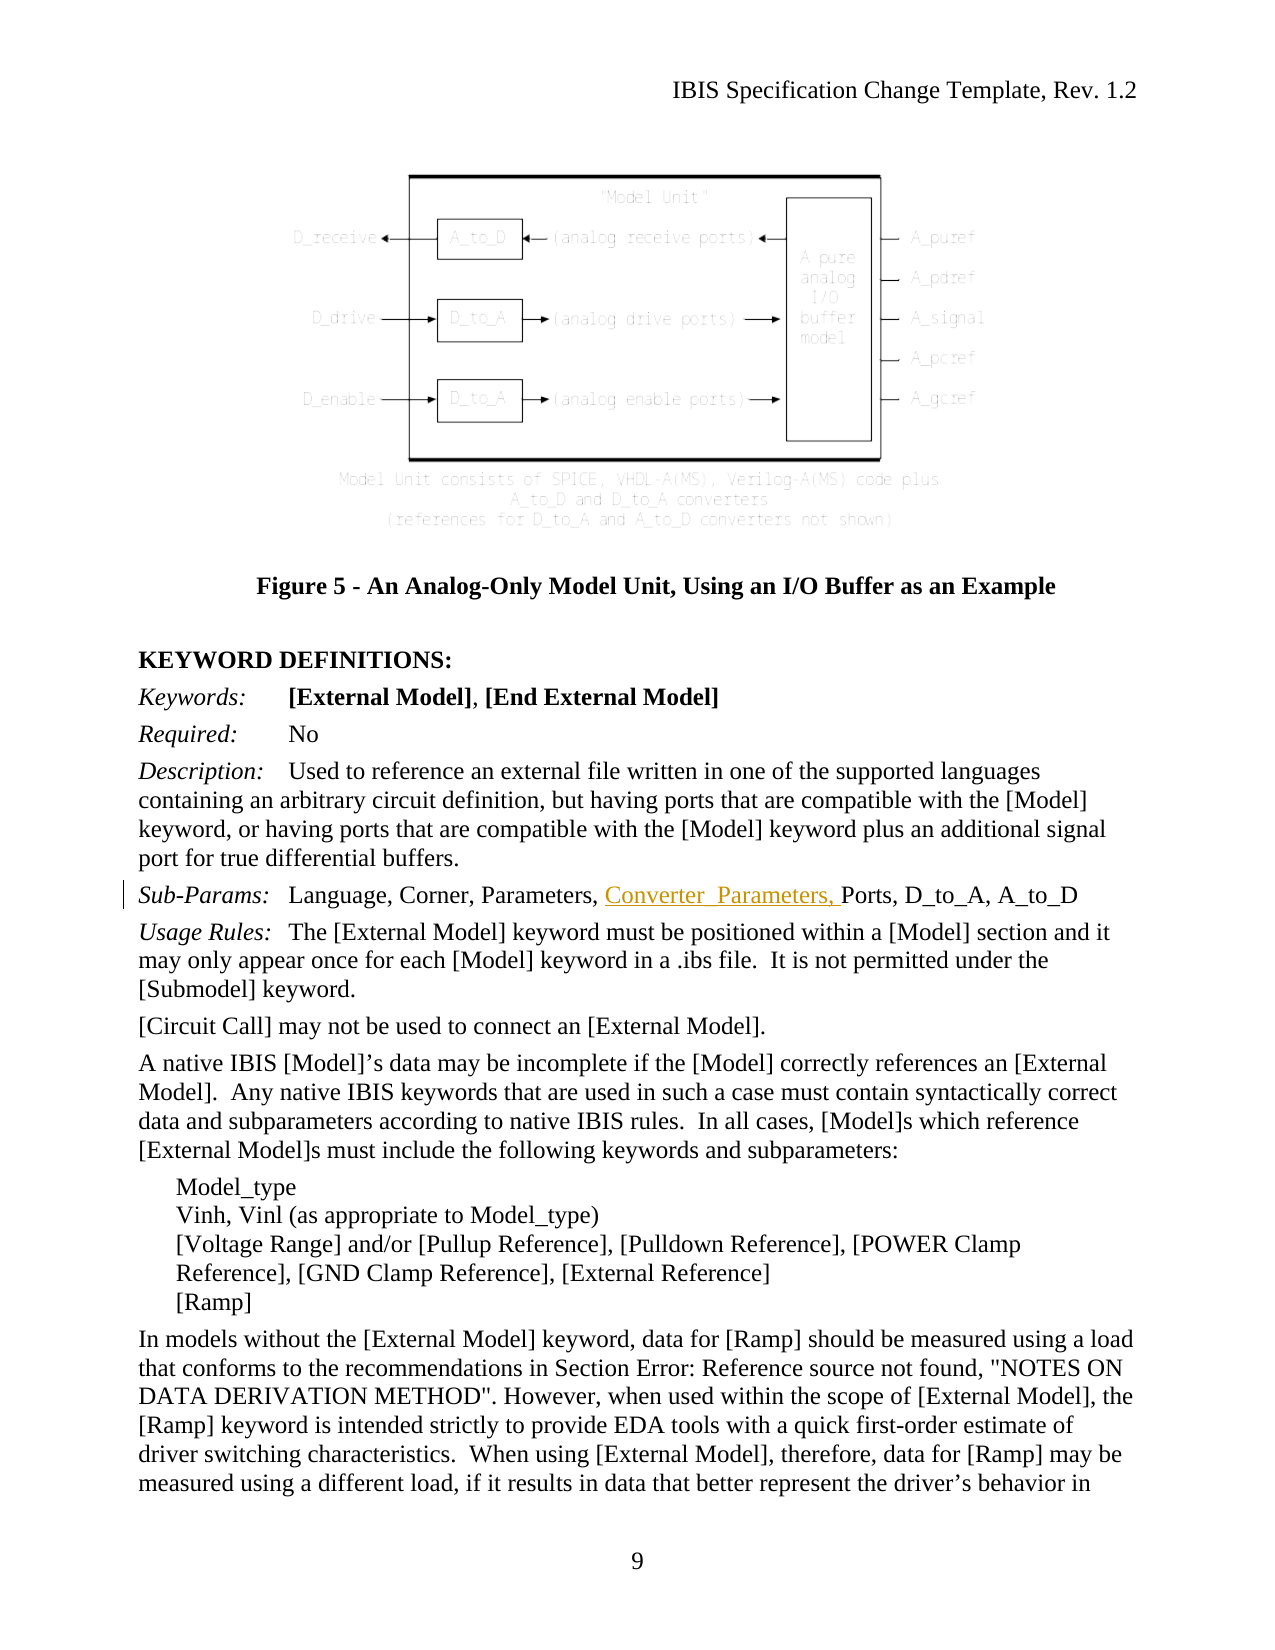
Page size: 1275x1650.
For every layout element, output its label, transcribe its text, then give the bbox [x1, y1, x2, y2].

list [Ramp] [176, 1287, 1137, 1316]
list [Voltage Range] and/or [Pullup Reference], [Pulldown Reference], [POWER Clamp Reference], [GND Clamp Reference], [External Reference] [176, 1229, 1137, 1287]
text Sub-Params: Language, Corner, Parameters, Ports, D_to_A, A_to_D [138, 880, 1137, 908]
text Required: No [138, 719, 1137, 748]
text - An Analog-Only Model Unit, Using an I/O Buffer as an Example [176, 571, 1137, 600]
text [138, 1324, 1137, 1496]
text Keywords: [External Model], [End External Model] [138, 682, 1137, 711]
text [Circuit Call] may not be used to connect an [External Model]. [138, 1011, 1137, 1040]
text A native IBIS [Model]’s data may be incomplete if the [Model] correctly references an [External Model]. Any native IBIS keywords that are used in such a case must contain syntactically correct data and subparameters according to native IBIS rules. In all cases, [Model]s which reference [External Model]s must include the following keywords and subparameters: [138, 1048, 1137, 1163]
text Description: Used to reference an external file written in one of the supported languages containing an arbitrary circuit definition, but having ports that are compatible with the [Model] keyword, or having ports that are compatible with the [Model] keyword plus an additional signal port for true differential buffers. [138, 756, 1137, 871]
list Vinh, Vinl (as appropriate to Model_type) [176, 1201, 1137, 1229]
text Usage Rules: The [External Model] keyword must be positioned within a [Model] section and it may only appear once for each [Model] keyword in a .ibs file. It is not permitted under the [Submodel] keyword. [138, 917, 1137, 1003]
list Model_type [176, 1172, 1137, 1201]
subtitle KEYWORD DEFINITIONS: [138, 645, 1137, 674]
